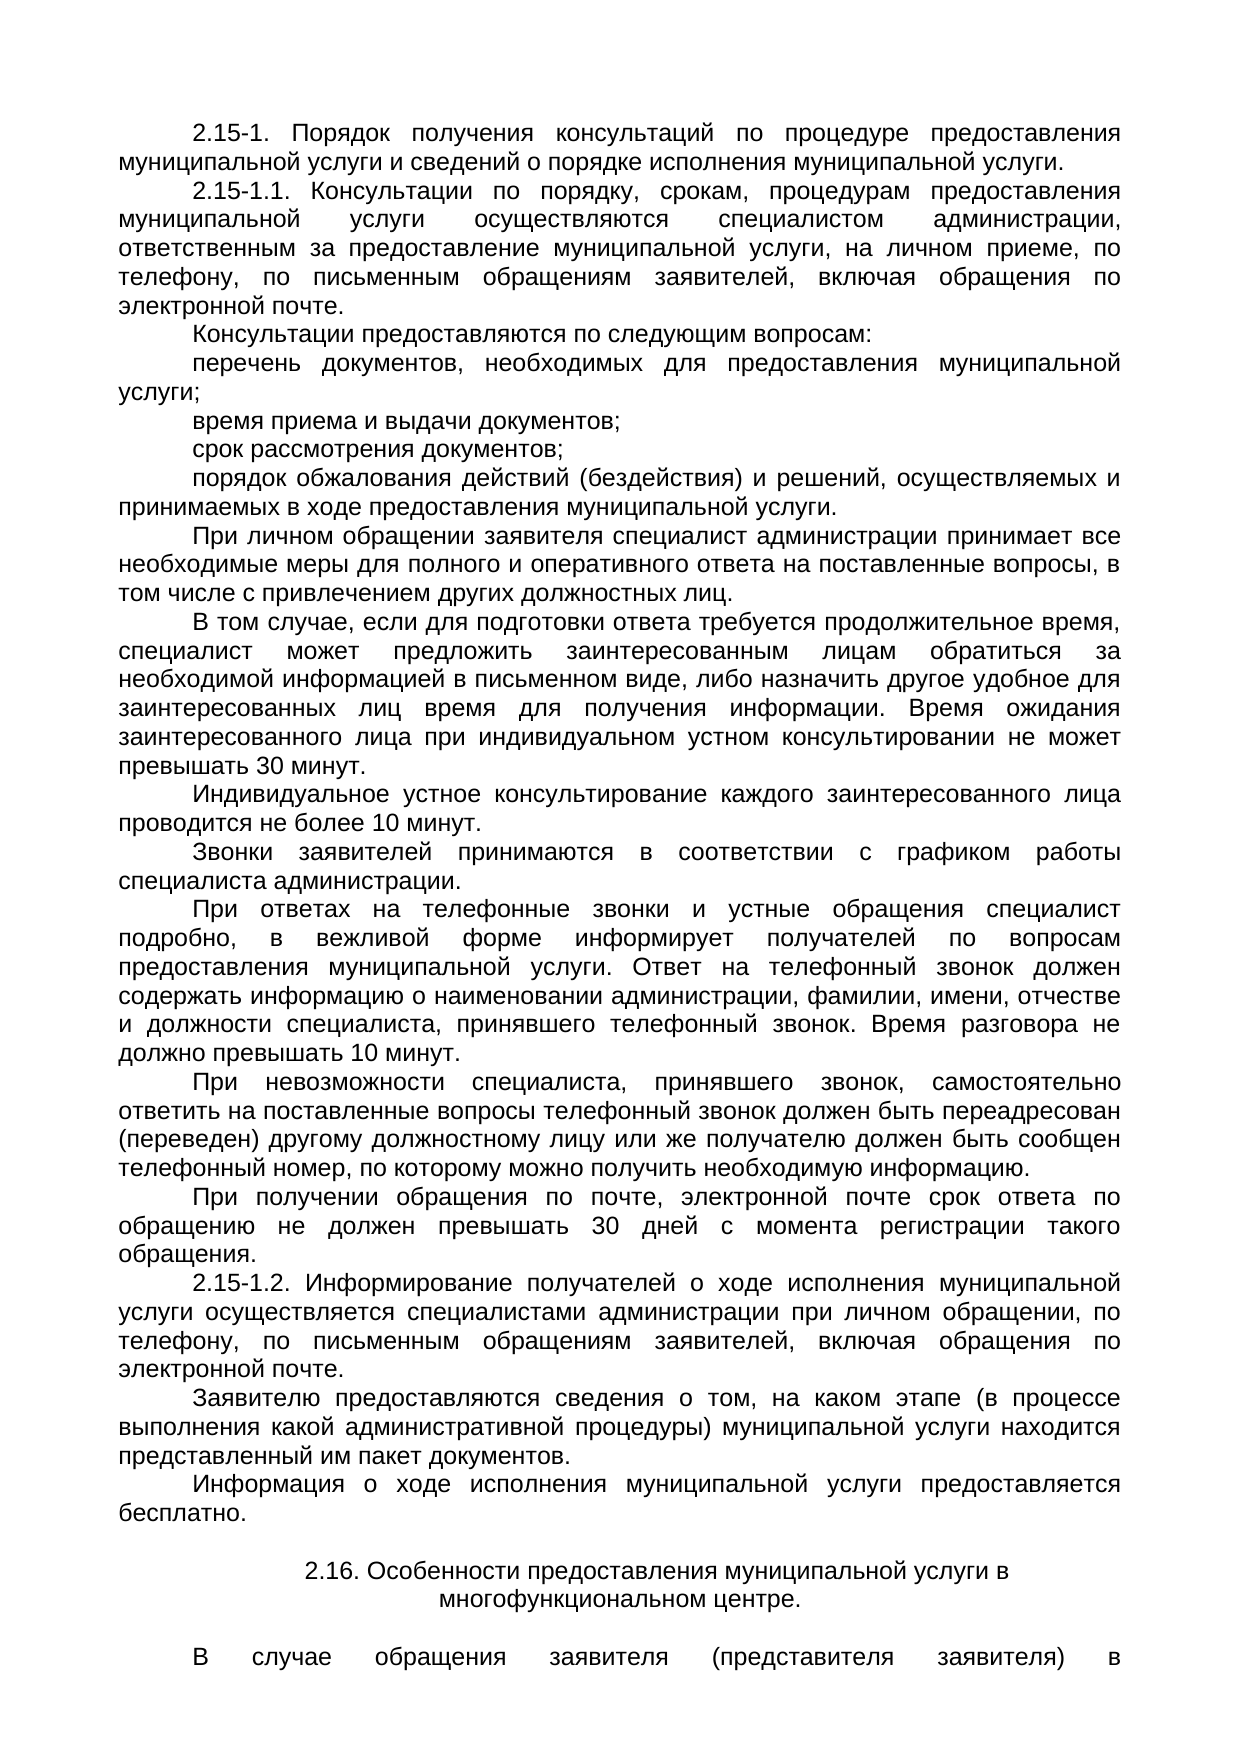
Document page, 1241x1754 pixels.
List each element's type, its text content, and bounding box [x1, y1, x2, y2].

text При личном обращении заявителя специалист администрации принимает все необходимые меры для полного и оперативного ответа на поставленные вопросы, в том числе с привлечением других должностных лиц. [118, 521, 1122, 607]
text 2.16. Особенности предоставления муниципальной услуги в многофункциональном центре. [118, 1556, 1122, 1613]
text В том случае, если для подготовки ответа требуется продолжительное время, специалист может предложить заинтересованным лицам обратиться за необходимой информацией в письменном виде, либо назначить другое удобное для заинтересованных лиц время для получения информации. Время ожидания заинтересованного лица при индивидуальном устном консультировании не может превышать 30 минут. [118, 607, 1122, 779]
text срок рассмотрения документов; [118, 434, 1122, 463]
text При невозможности специалиста, принявшего звонок, самостоятельно ответить на поставленные вопросы телефонный звонок должен быть переадресован (переведен) другому должностному лицу или же получателю должен быть сообщен телефонный номер, по которому можно получить необходимую информацию. [118, 1067, 1122, 1182]
text перечень документов, необходимых для предоставления муниципальной услуги; [118, 348, 1122, 406]
text Звонки заявителей принимаются в соответствии с графиком работы специалиста администрации. [118, 837, 1122, 894]
text 2.15-1. Порядок получения консультаций по процедуре предоставления муниципальной услуги и сведений о порядке исполнения муниципальной услуги. [118, 118, 1122, 176]
text При ответах на телефонные звонки и устные обращения специалист подробно, в вежливой форме информирует получателей по вопросам предоставления муниципальной услуги. Ответ на телефонный звонок должен содержать информацию о наименовании администрации, фамилии, имени, отчестве и должности специалиста, принявшего телефонный звонок. Время разговора не должно превышать 10 минут. [118, 894, 1122, 1067]
text Консультации предоставляются по следующим вопросам: [118, 319, 1122, 348]
text Заявителю предоставляются сведения о том, на каком этапе (в процессе выполнения какой административной процедуры) муниципальной услуги находится представленный им пакет документов. [118, 1383, 1122, 1469]
text Индивидуальное устное консультирование каждого заинтересованного лица проводится не более 10 минут. [118, 779, 1122, 837]
text время приема и выдачи документов; [118, 406, 1122, 434]
text порядок обжалования действий (бездействия) и решений, осуществляемых и принимаемых в ходе предоставления муниципальной услуги. [118, 463, 1122, 521]
text При получении обращения по почте, электронной почте срок ответа по обращению не должен превышать 30 дней с момента регистрации такого обращения. [118, 1182, 1122, 1268]
text Информация о ходе исполнения муниципальной услуги предоставляется бесплатно. [118, 1469, 1122, 1527]
text 2.15-1.1. Консультации по порядку, срокам, процедурам предоставления муниципальной услуги осуществляются специалистом администрации, ответственным за предоставление муниципальной услуги, на личном приеме, по телефону, по письменным обращениям заявителей, включая обращения по электронной почте. [118, 176, 1122, 319]
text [118, 1642, 1122, 1671]
text 2.15-1.2. Информирование получателей о ходе исполнения муниципальной услуги осуществляется специалистами администрации при личном обращении, по телефону, по письменным обращениям заявителей, включая обращения по электронной почте. [118, 1268, 1122, 1383]
